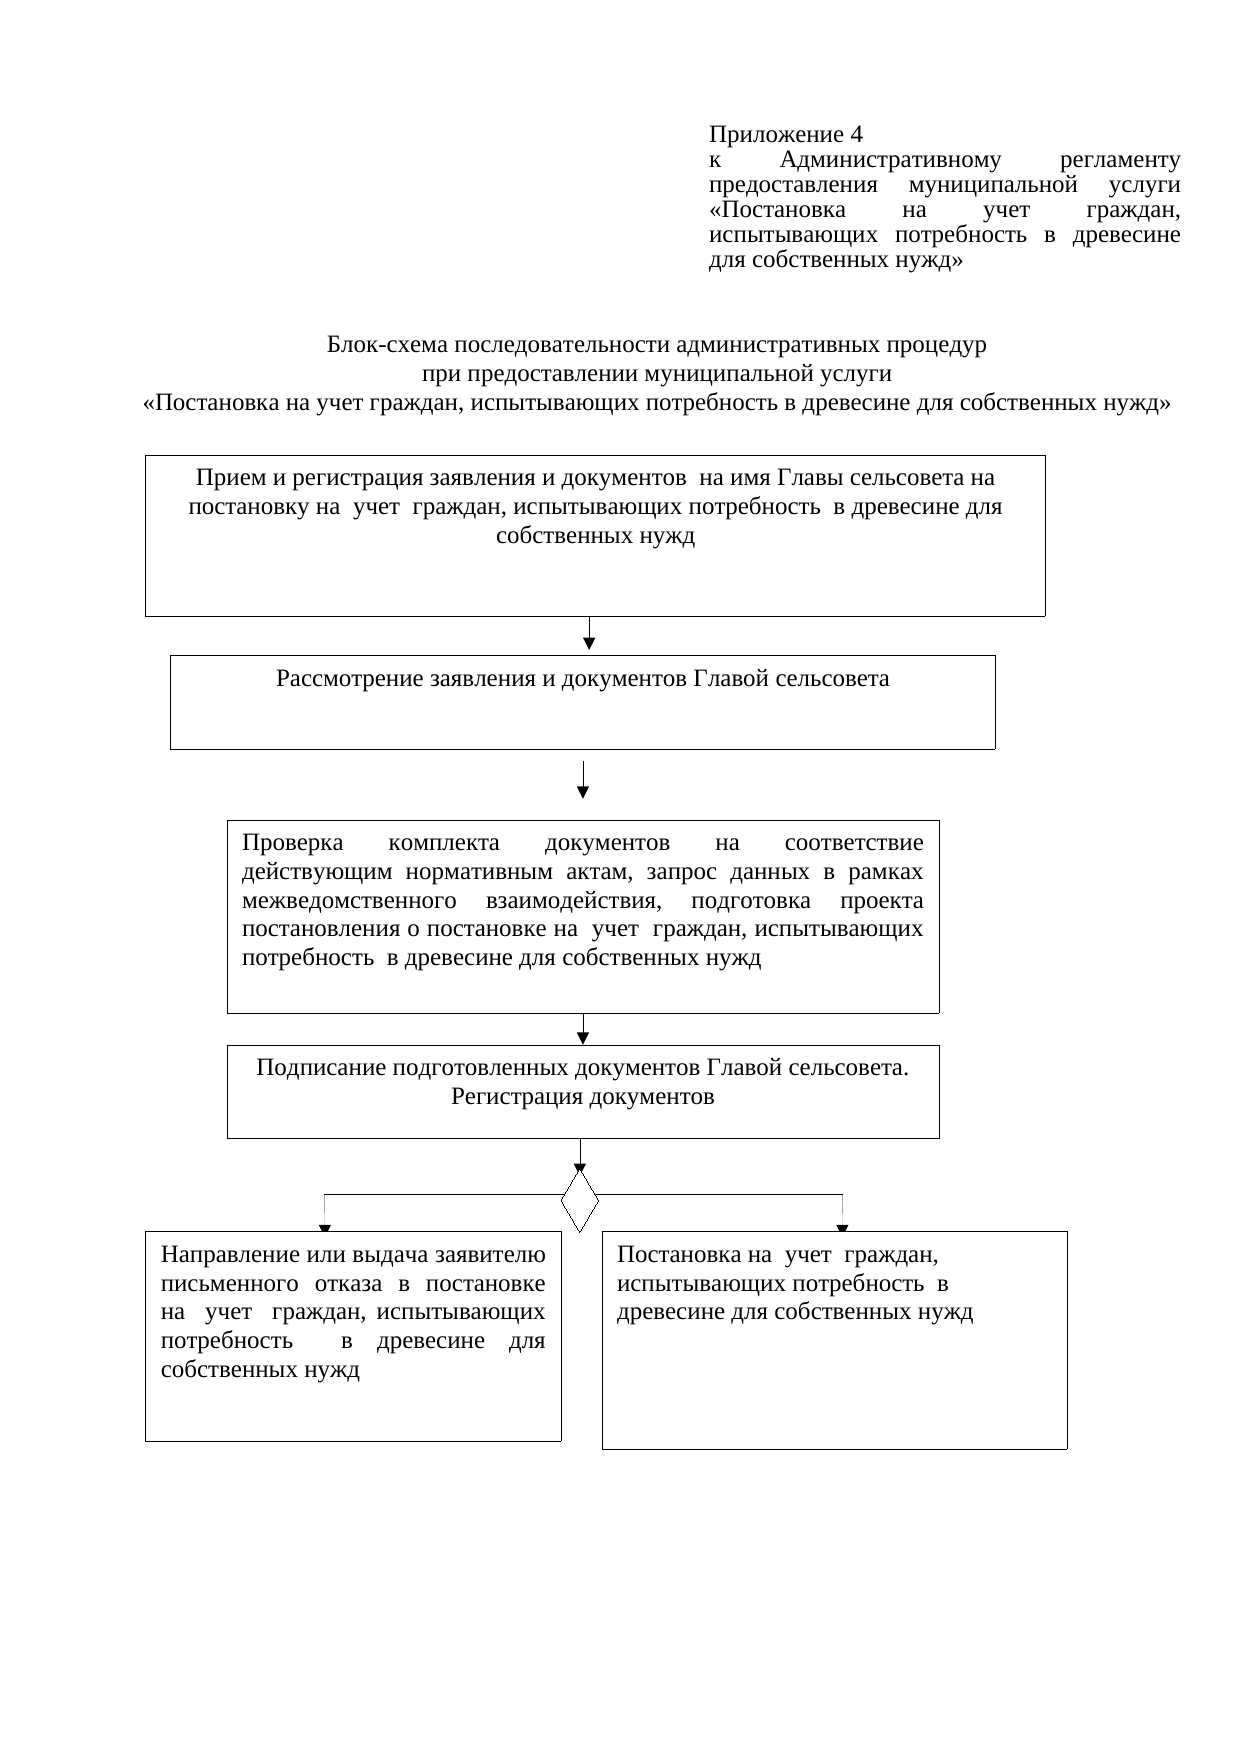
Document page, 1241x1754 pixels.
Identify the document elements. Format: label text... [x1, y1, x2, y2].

text к Административному регламенту предоставления муниципальной услуги «Постановка на учет граждан, испытывающих потребность в древесине для собственных нужд» [709, 147, 1181, 272]
text «Постановка на учет граждан, испытывающих потребность в древесине для собственных нужд» [133, 387, 1181, 416]
text при предоставлении муниципальной услуги [133, 358, 1181, 387]
text Приложение 4 [709, 122, 1181, 147]
text Блок-схема последовательности административных процедур [133, 329, 1181, 358]
